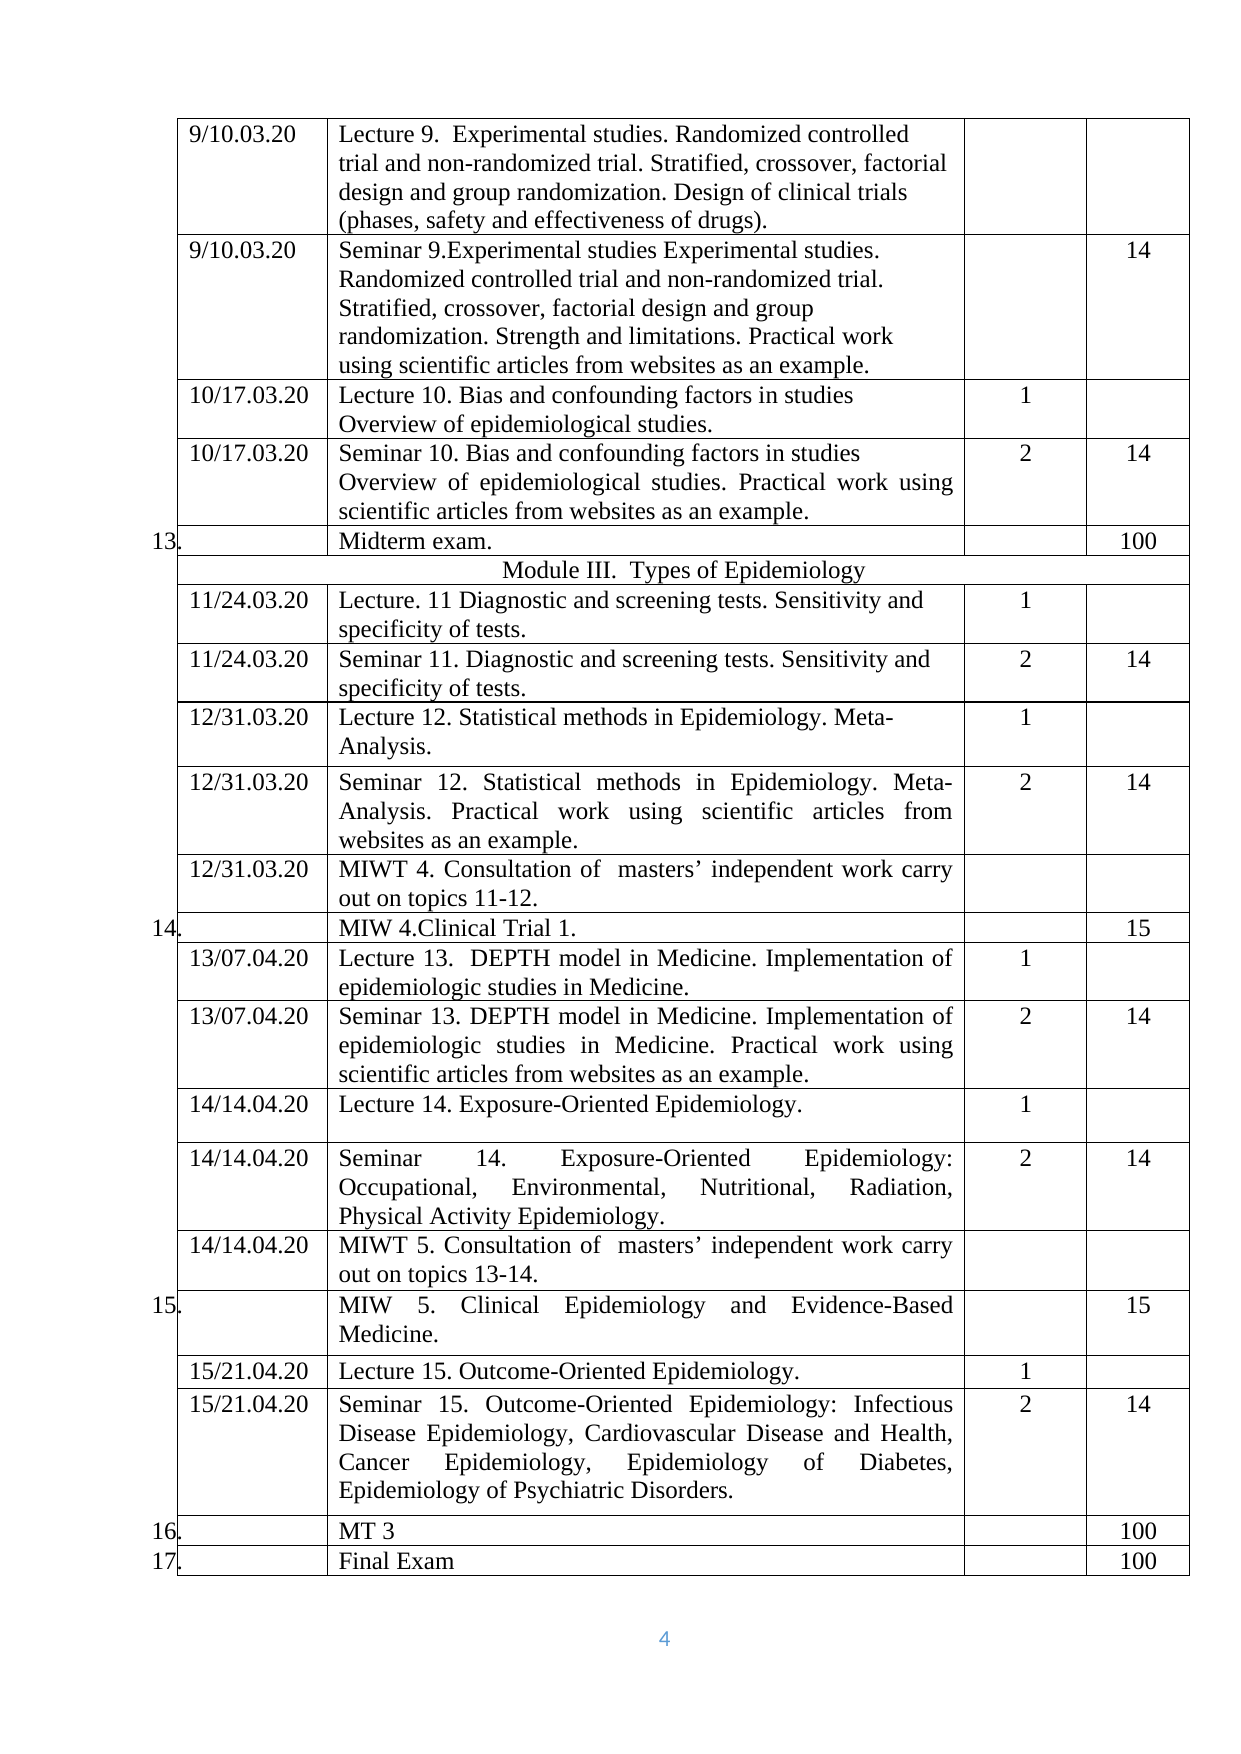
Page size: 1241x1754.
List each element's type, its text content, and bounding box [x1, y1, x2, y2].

table_cell [965, 913, 1086, 942]
table_cell [1087, 585, 1189, 643]
table_cell [178, 913, 327, 942]
table_cell Module III. Types of Epidemiology [178, 556, 1189, 584]
table_cell 14 [1087, 644, 1189, 701]
table_cell Seminar 13. DEPTH model in Medicine. Implementation of epidemiologic studies in Medicine. Practical work using scientific articles from websites as an example. [328, 1001, 964, 1088]
table_cell [965, 855, 1086, 912]
table_cell 15/21.04.20 [178, 1356, 327, 1388]
table_cell Seminar 12. Statistical methods in Epidemiology. Meta-Analysis. Practical work using scientific articles from websites as an example. [328, 767, 964, 853]
table_cell [1087, 855, 1189, 912]
table_cell 100 [1087, 526, 1189, 554]
table_cell 14 [1087, 439, 1189, 525]
table_cell [1087, 1231, 1189, 1289]
table_cell [965, 1516, 1086, 1545]
table_cell 1 [965, 943, 1086, 1000]
table_cell Lecture 10. Bias and confounding factors in studies Overview of epidemiological studies. [328, 380, 964, 437]
table_cell Seminar 9.Experimental studies Experimental studies. Randomized controlled trial and non-randomized trial. Stratified, crossover, factorial design and group randomization. Strength and limitations. Practical work using scientific articles from websites as an example. [328, 235, 964, 379]
table_cell Lecture 15. Outcome-Oriented Epidemiology. [328, 1356, 964, 1388]
table_cell 14 [1087, 1143, 1189, 1229]
table_cell 2 [965, 1143, 1086, 1229]
table_cell 13/07.04.20 [178, 943, 327, 1000]
table_cell 10/17.03.20 [178, 380, 327, 437]
table_cell 2 [965, 1389, 1086, 1515]
table_cell [178, 1546, 327, 1574]
table_cell 15 [1087, 913, 1189, 942]
table_cell Seminar 14. Exposure-Oriented Epidemiology: Occupational, Environmental, Nutritional, Radiation, Physical Activity Epidemiology. [328, 1143, 964, 1229]
table_cell 100 [1087, 1546, 1189, 1574]
table_cell 2 [965, 767, 1086, 853]
table_cell 1 [965, 585, 1086, 643]
table_cell 12/31.03.20 [178, 703, 327, 766]
table_cell 15 [1087, 1291, 1189, 1355]
table_cell 15/21.04.20 [178, 1389, 327, 1515]
table_cell [178, 1291, 327, 1355]
table_cell 2 [965, 644, 1086, 701]
table_cell [178, 526, 327, 554]
table_cell Seminar 10. Bias and confounding factors in studies Overview of epidemiological studies. Practical work using scientific articles from websites as an example. [328, 439, 964, 525]
table_cell 14 [1087, 767, 1189, 853]
table_cell 11/24.03.20 [178, 585, 327, 643]
table_cell MIW 5. Clinical Epidemiology and Evidence-Based Medicine. [328, 1291, 964, 1355]
table_cell Lecture 9. Experimental studies. Randomized controlled trial and non-randomized trial. Stratified, crossover, factorial design and group randomization. Design of clinical trials (phases, safety and effectiveness of drugs). [328, 119, 964, 234]
table_cell 1 [965, 1089, 1086, 1142]
table_cell 1 [965, 703, 1086, 766]
table_cell MT 3 [328, 1516, 964, 1545]
table_cell Lecture 13. DEPTH model in Medicine. Implementation of epidemiologic studies in Medicine. [328, 943, 964, 1000]
table_cell 14/14.04.20 [178, 1143, 327, 1229]
table_cell [1087, 1089, 1189, 1142]
table_cell Final Exam [328, 1546, 964, 1574]
table_cell 14/14.04.20 [178, 1089, 327, 1142]
table_cell 14 [1087, 1001, 1189, 1088]
table_cell MIW 4.Clinical Trial 1. [328, 913, 964, 942]
table_cell 9/10.03.20 [178, 119, 327, 234]
table_cell 9/10.03.20 [178, 235, 327, 379]
table_cell [1087, 380, 1189, 437]
table_cell [965, 235, 1086, 379]
table_cell [1087, 943, 1189, 1000]
table_cell [965, 119, 1086, 234]
table_cell MIWT 5. Consultation of masters’ independent work carry out on topics 13-14. [328, 1231, 964, 1289]
table_cell [965, 526, 1086, 554]
table_cell 12/31.03.20 [178, 767, 327, 853]
table_cell 14 [1087, 1389, 1189, 1515]
table_cell Midterm exam. [328, 526, 964, 554]
table_cell Lecture 12. Statistical methods in Epidemiology. Meta-Analysis. [328, 703, 964, 766]
table_cell 2 [965, 1001, 1086, 1088]
table_cell Seminar 11. Diagnostic and screening tests. Sensitivity and specificity of tests. [328, 644, 964, 701]
table_cell [1087, 1356, 1189, 1388]
table_cell [1087, 703, 1189, 766]
table_cell 14 [1087, 235, 1189, 379]
table_cell 10/17.03.20 [178, 439, 327, 525]
table_cell 100 [1087, 1516, 1189, 1545]
table_cell 13/07.04.20 [178, 1001, 327, 1088]
table_cell [1087, 119, 1189, 234]
table_cell [965, 1546, 1086, 1574]
table_cell 11/24.03.20 [178, 644, 327, 701]
table_cell 12/31.03.20 [178, 855, 327, 912]
table_cell Seminar 15. Outcome-Oriented Epidemiology: Infectious Disease Epidemiology, Cardiovascular Disease and Health, Cancer Epidemiology, Epidemiology of Diabetes, Epidemiology of Psychiatric Disorders. [328, 1389, 964, 1515]
table_cell [965, 1291, 1086, 1355]
table_cell Lecture. 11 Diagnostic and screening tests. Sensitivity and specificity of tests. [328, 585, 964, 643]
table_cell 2 [965, 439, 1086, 525]
table_cell [178, 1516, 327, 1545]
table_cell 1 [965, 1356, 1086, 1388]
table_cell [965, 1231, 1086, 1289]
table_cell 1 [965, 380, 1086, 437]
table_cell 14/14.04.20 [178, 1231, 327, 1289]
table_cell MIWT 4. Consultation of masters’ independent work carry out on topics 11-12. [328, 855, 964, 912]
table_cell Lecture 14. Exposure-Oriented Epidemiology. [328, 1089, 964, 1142]
